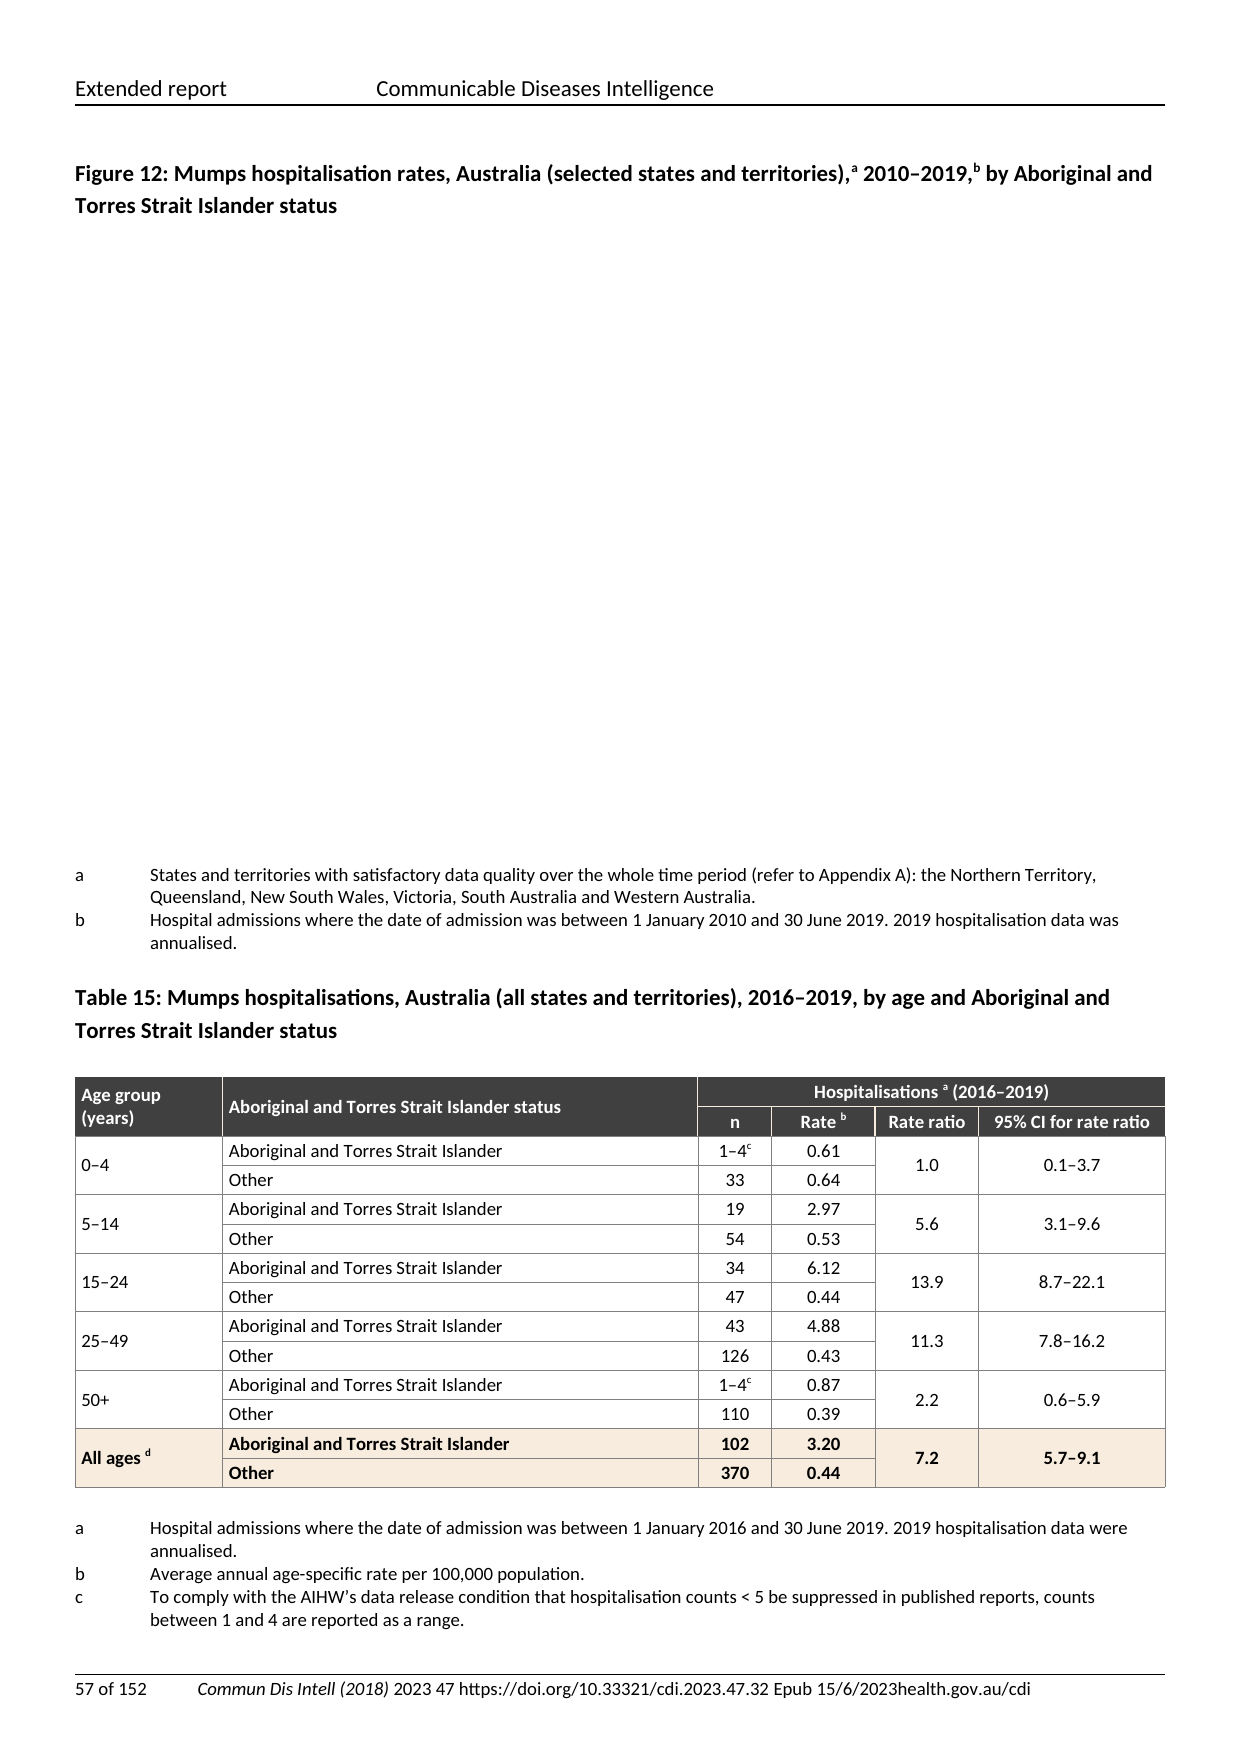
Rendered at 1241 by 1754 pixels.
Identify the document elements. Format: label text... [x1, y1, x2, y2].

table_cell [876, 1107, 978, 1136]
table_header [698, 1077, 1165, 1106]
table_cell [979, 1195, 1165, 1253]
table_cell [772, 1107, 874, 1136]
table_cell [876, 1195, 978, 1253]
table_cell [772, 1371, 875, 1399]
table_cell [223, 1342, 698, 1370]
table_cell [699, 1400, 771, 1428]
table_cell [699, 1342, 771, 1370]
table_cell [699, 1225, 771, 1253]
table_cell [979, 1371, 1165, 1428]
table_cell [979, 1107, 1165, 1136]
text a Hospital admissions where the date of admission was between 1 January 2016 and 30 June 2019. 2019 hospitalisation data were annualised. [75, 1517, 1165, 1562]
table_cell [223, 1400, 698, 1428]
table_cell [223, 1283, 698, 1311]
text c To comply with the AIHW’s data release condition that hospitalisation counts < 5 be suppressed in published reports, counts between 1 and 4 are reported as a range. [75, 1585, 1165, 1631]
text b Hospital admissions where the date of admission was between 1 January 2010 and 30 June 2019. 2019 hospitalisation data was annualised. [75, 908, 1165, 954]
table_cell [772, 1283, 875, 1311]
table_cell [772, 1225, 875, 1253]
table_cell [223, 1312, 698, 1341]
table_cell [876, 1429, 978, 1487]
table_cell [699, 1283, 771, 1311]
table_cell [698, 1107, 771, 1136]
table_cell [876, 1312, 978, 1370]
text b Average annual age-specific rate per 100,000 population. [75, 1562, 1165, 1585]
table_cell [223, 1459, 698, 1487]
text Table 15: Mumps hospitalisations, Australia (all states and territories), 2016–2019, by age and Aboriginal and Torres Strait Islander status [75, 983, 1165, 1044]
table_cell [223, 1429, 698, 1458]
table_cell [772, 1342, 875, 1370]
text a States and territories with satisfactory data quality over the whole time period (refer to Appendix A): the Northern Territory, Queensland, New South Wales, Victoria, South Australia and Western Australia. [75, 863, 1165, 908]
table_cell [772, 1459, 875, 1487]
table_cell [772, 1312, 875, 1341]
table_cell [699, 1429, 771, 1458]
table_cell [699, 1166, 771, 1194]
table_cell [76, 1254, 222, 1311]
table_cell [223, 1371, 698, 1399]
text Figure 12: Mumps hospitalisation rates, Australia (selected states and territories),a 2010–2019,b by Aboriginal and Torres Strait Islander status [75, 159, 1165, 219]
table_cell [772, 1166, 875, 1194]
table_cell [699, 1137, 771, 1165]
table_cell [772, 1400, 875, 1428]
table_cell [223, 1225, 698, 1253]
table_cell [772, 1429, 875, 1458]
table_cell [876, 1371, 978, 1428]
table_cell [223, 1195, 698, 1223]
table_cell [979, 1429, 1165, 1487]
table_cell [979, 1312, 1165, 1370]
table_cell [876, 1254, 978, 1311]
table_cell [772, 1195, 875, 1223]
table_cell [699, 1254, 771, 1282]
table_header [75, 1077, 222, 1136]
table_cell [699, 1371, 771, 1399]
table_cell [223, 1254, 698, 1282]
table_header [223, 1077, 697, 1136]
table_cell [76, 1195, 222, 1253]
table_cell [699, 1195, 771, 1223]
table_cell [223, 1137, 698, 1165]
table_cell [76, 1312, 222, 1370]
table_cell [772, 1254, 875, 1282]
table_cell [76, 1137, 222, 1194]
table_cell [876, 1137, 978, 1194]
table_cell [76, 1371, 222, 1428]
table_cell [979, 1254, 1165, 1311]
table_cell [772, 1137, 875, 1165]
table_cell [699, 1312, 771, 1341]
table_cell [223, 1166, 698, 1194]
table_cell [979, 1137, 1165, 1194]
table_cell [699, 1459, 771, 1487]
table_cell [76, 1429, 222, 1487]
